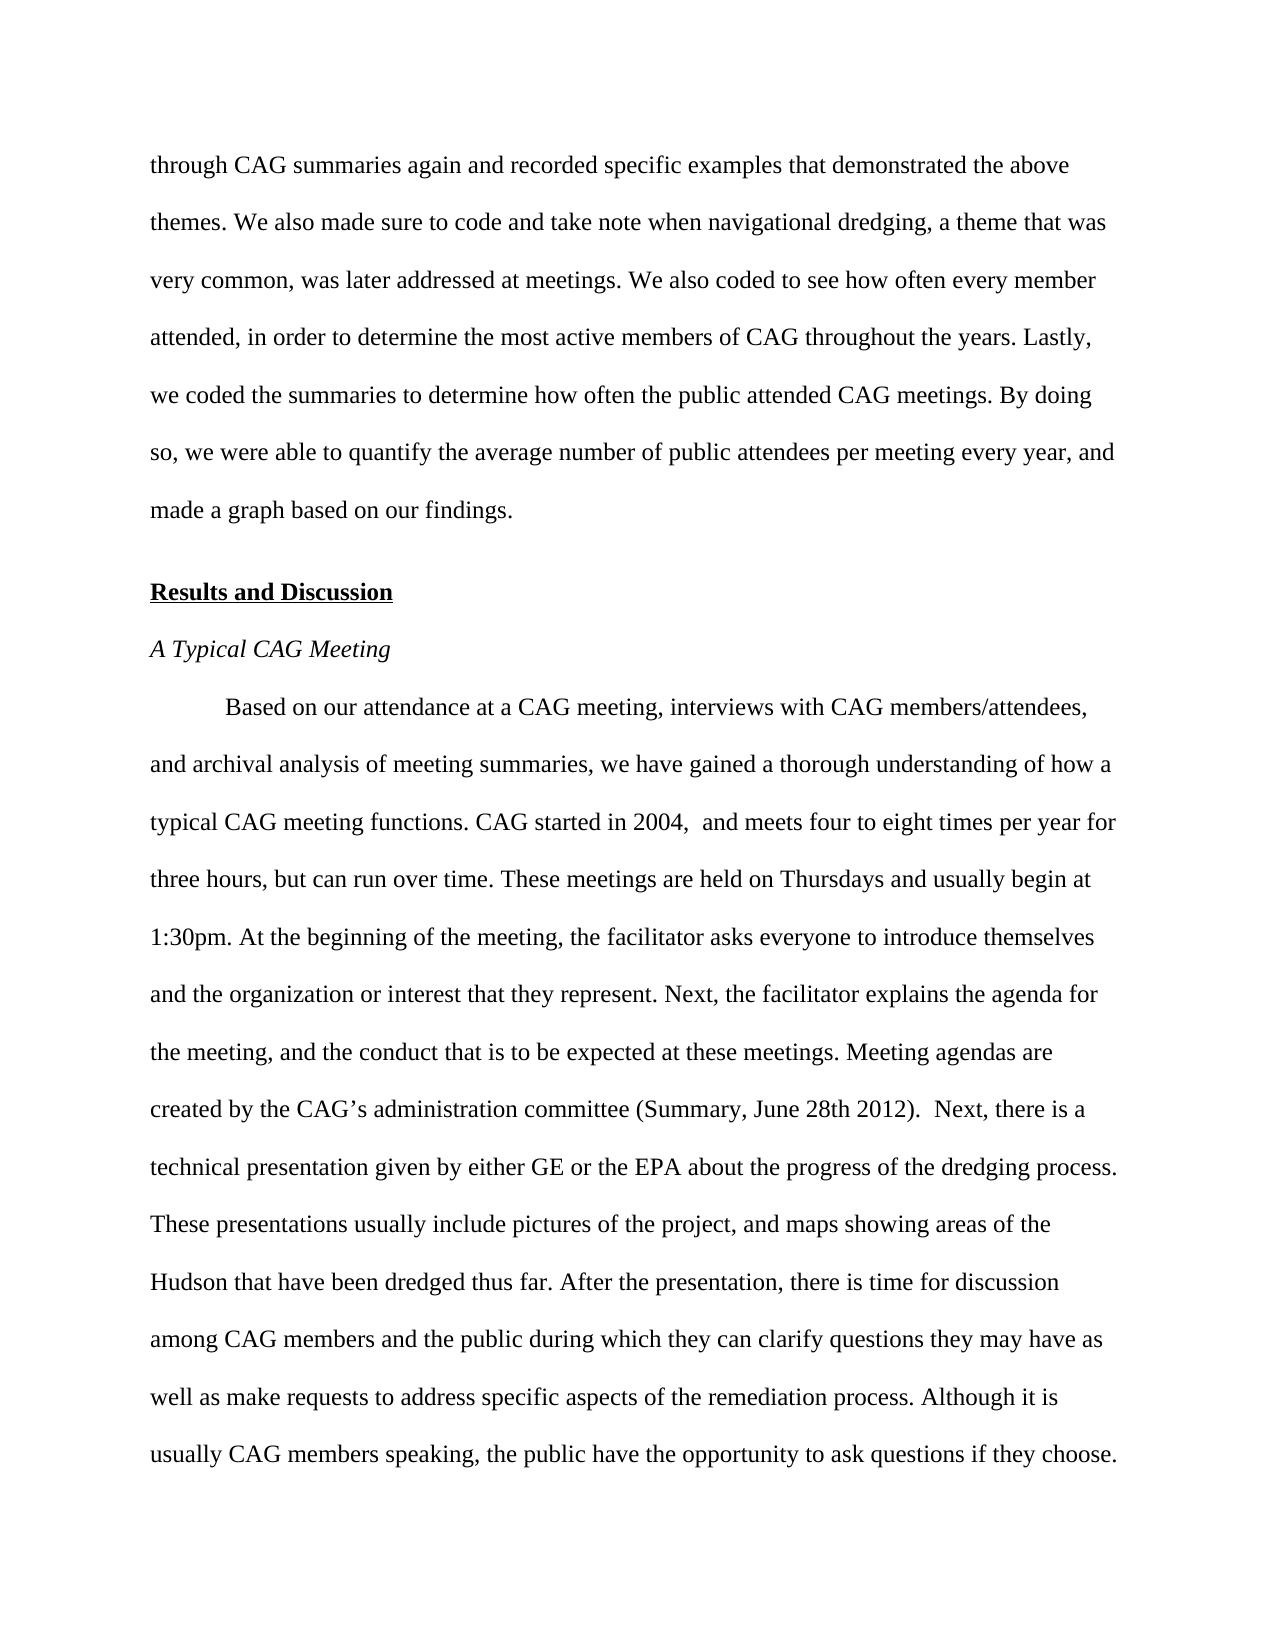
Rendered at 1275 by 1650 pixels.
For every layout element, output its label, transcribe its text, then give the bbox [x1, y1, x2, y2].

text A Typical CAG Meeting [150, 634, 1125, 663]
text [150, 150, 1125, 524]
text Results and Discussion [150, 577, 1125, 605]
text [150, 692, 1125, 1468]
